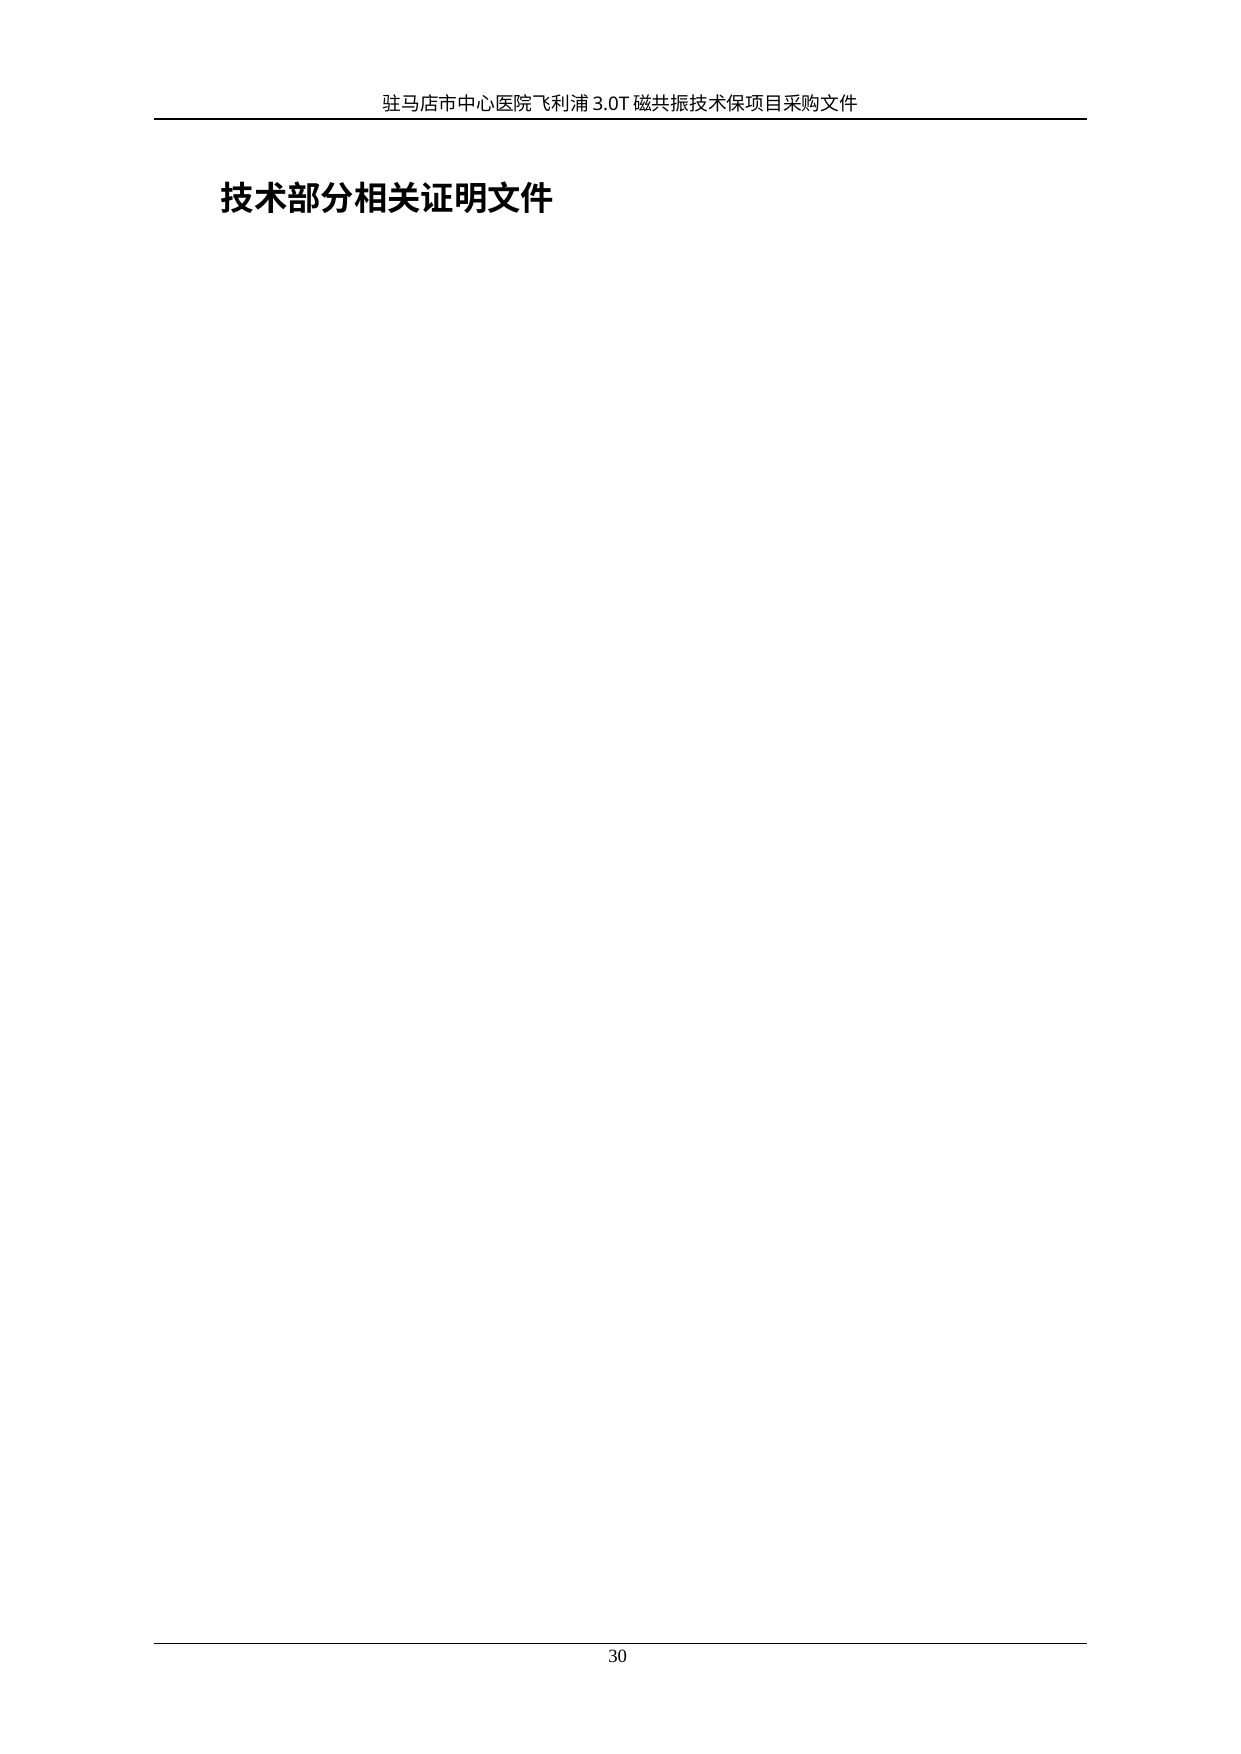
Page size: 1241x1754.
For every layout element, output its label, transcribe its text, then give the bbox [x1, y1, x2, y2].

text 技术部分相关证明文件 [153, 162, 1087, 229]
